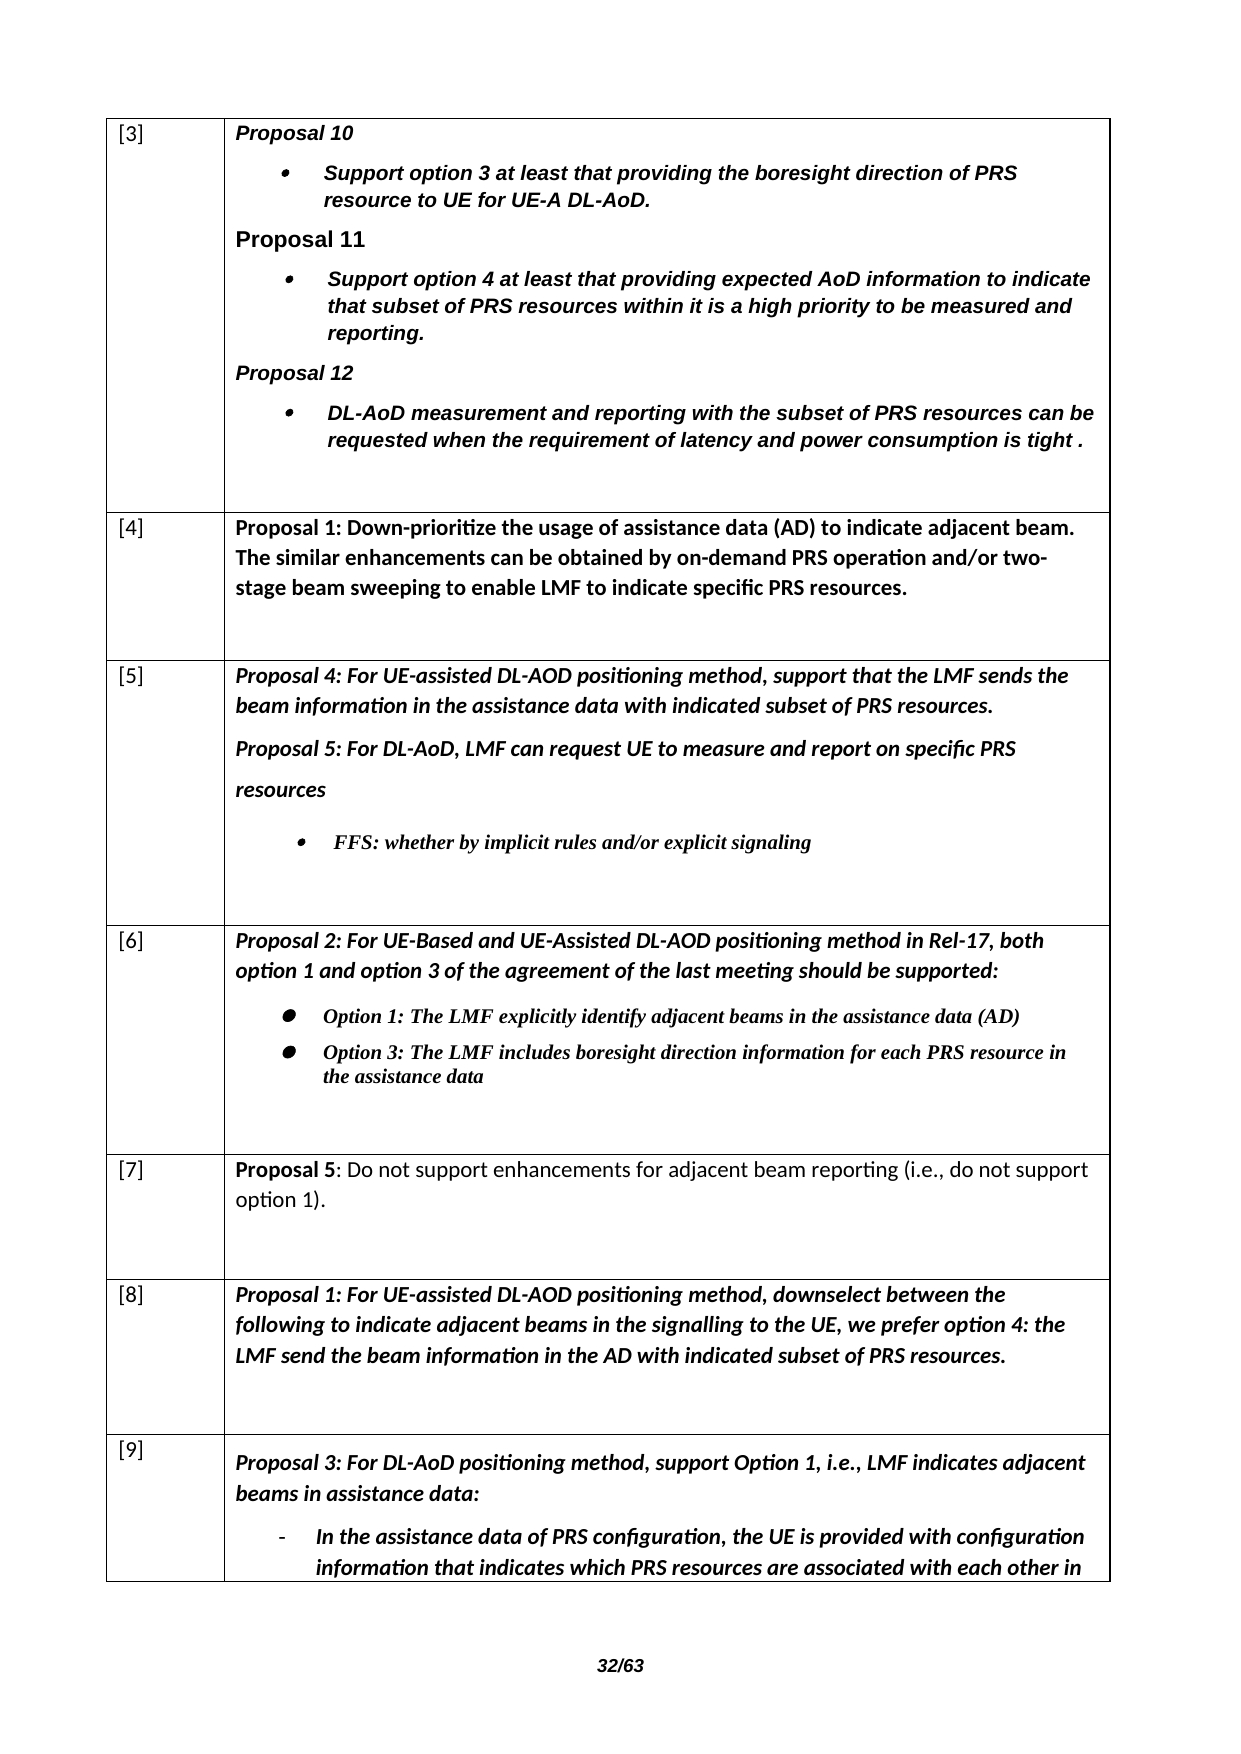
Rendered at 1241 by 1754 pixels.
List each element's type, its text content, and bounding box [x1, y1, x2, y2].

table_cell [6] [107, 926, 224, 1154]
table_cell [7] [107, 1155, 224, 1279]
table_cell [8] [107, 1280, 224, 1434]
table_cell Proposal 10 Support option 3 at least that providing the boresight direction of PRS resource to UE for UE-A DL-AoD. Proposal 11 Support option 4 at least that providing expected AoD information to indicate that subset of PRS resources within it is a high priority to be measured and reporting. Proposal 12 DL-AoD measurement and reporting with the subset of PRS resources can be requested when the requirement of latency and power consumption is tight . [225, 119, 1109, 512]
table_cell Proposal 2: For UE-Based and UE-Assisted DL-AOD positioning method in Rel-17, both option 1 and option 3 of the agreement of the last meeting should be supported: Option 1: The LMF explicitly identify adjacent beams in the assistance data (AD) Option 3: The LMF includes boresight direction information for each PRS resource in the assistance data [225, 926, 1109, 1154]
table_cell Proposal 1: For UE-assisted DL-AOD positioning method, downselect between the following to indicate adjacent beams in the signalling to the UE, we prefer option 4: the LMF send the beam information in the AD with indicated subset of PRS resources. [225, 1280, 1109, 1434]
table_cell Proposal 5: Do not support enhancements for adjacent beam reporting (i.e., do not support option 1). [225, 1155, 1109, 1279]
table_cell [4] [107, 513, 224, 660]
table_cell [9] [107, 1435, 224, 1581]
table_cell [5] [107, 661, 224, 925]
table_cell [225, 1435, 1109, 1581]
table_cell [3] [107, 119, 224, 512]
table_cell Proposal 1: Down-prioritize the usage of assistance data (AD) to indicate adjacent beam. The similar enhancements can be obtained by on-demand PRS operation and/or two-stage beam sweeping to enable LMF to indicate specific PRS resources. [225, 513, 1109, 660]
table_cell Proposal 4: For UE-assisted DL-AOD positioning method, support that the LMF sends the beam information in the assistance data with indicated subset of PRS resources. Proposal 5: For DL-AoD, LMF can request UE to measure and report on specific PRS resources FFS: whether by implicit rules and/or explicit signaling [225, 661, 1109, 925]
